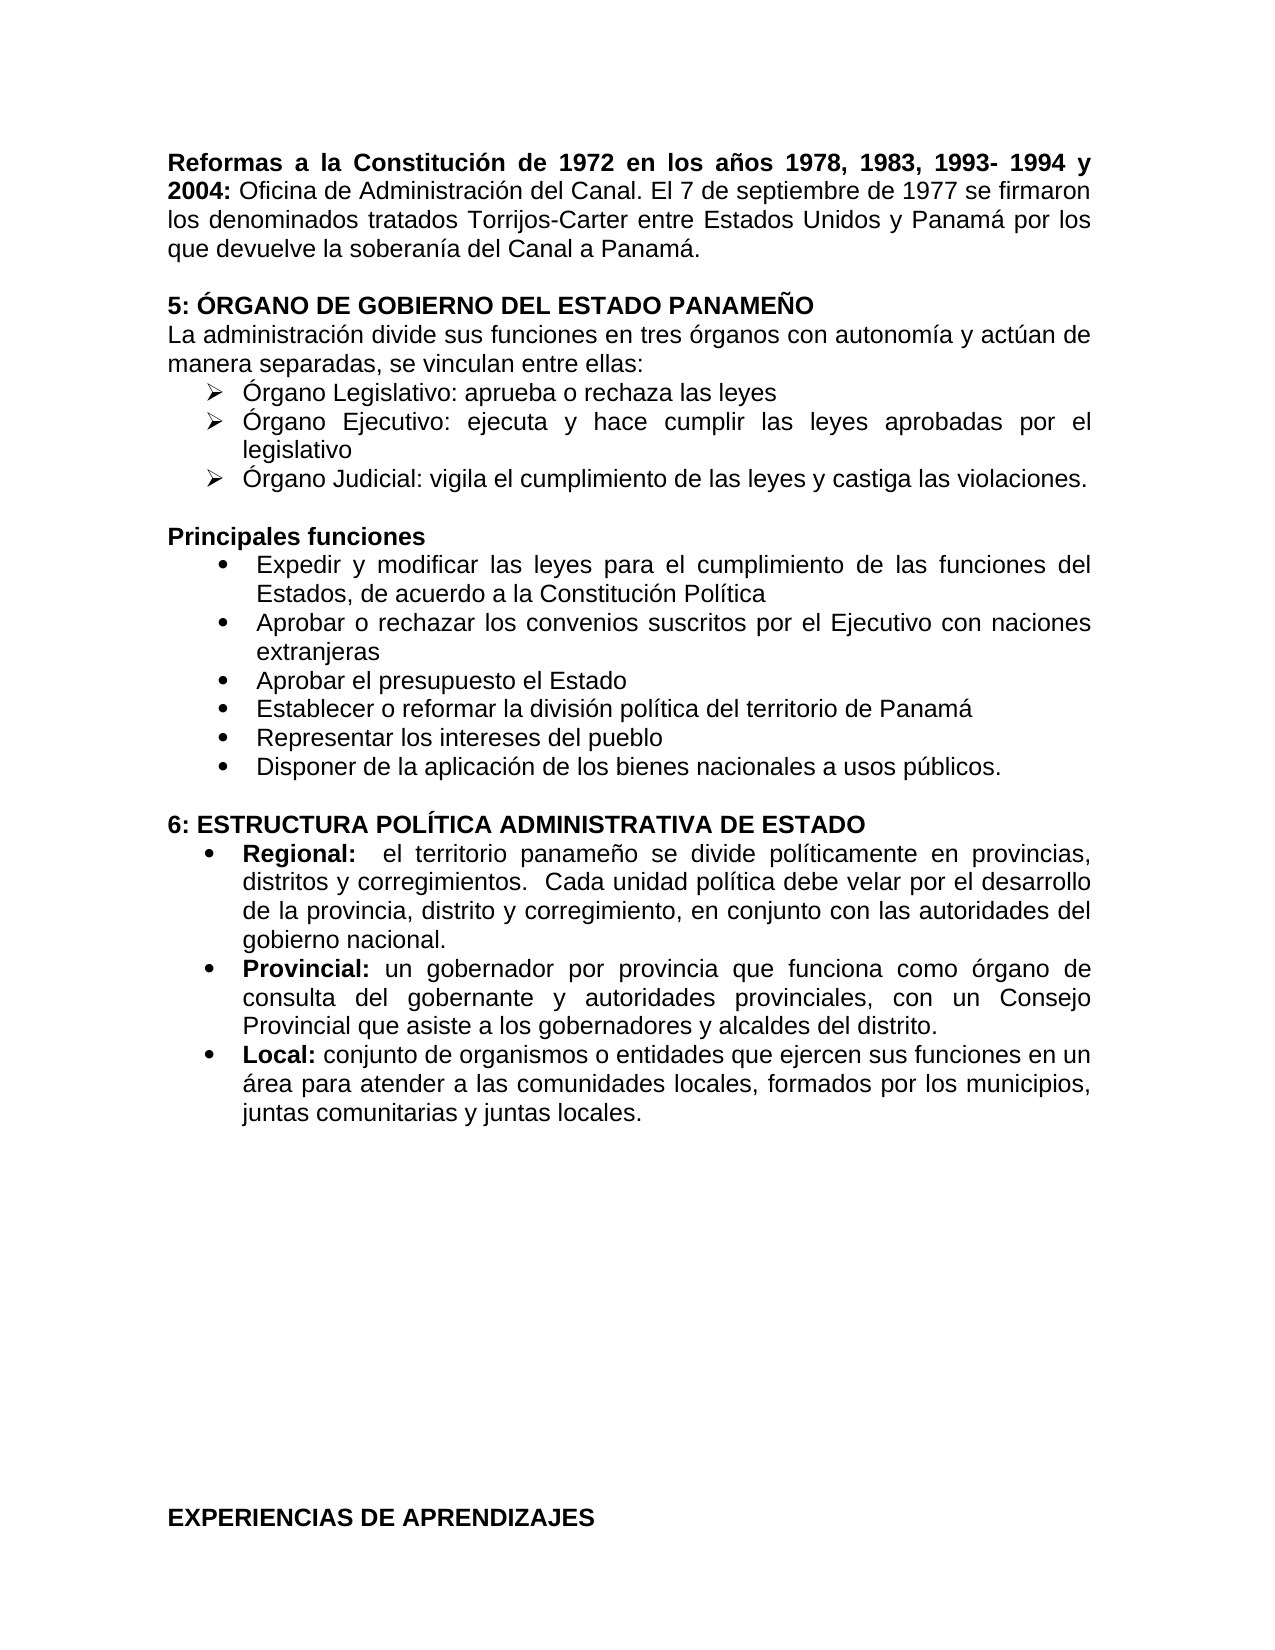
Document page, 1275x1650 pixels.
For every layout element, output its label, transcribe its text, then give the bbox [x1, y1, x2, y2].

list Órgano Ejecutivo: ejecuta y hace cumplir las leyes aprobadas por el legislativo [205, 406, 1093, 464]
list Expedir y modificar las leyes para el cumplimiento de las funciones del Estados, de acuerdo a la Constitución Política [219, 550, 1093, 608]
list Órgano Legislativo: aprueba o rechaza las leyes [205, 378, 1093, 406]
list Aprobar el presupuesto el Estado [219, 666, 1093, 694]
text 5: ÓRGANO DE GOBIERNO DEL ESTADO PANAMEÑO [167, 291, 1093, 320]
text Reformas a la Constitución de 1972 en los años 1978, 1983, 1993- 1994 y 2004: Oficina de Administración del Canal. El 7 de septiembre de 1977 se firmaron los denominados tratados Torrijos-Carter entre Estados Unidos y Panamá por los que devuelve la soberanía del Canal a Panamá. [167, 148, 1093, 263]
list Órgano Judicial: vigila el cumplimiento de las leyes y castiga las violaciones. [205, 464, 1093, 493]
text 6: ESTRUCTURA POLÍTICA ADMINISTRATIVA DE ESTADO [167, 810, 1093, 838]
text Principales funciones [167, 522, 1093, 550]
list Representar los intereses del pueblo [219, 723, 1093, 752]
list Local: conjunto de organismos o entidades que ejercen sus funciones en un área para atender a las comunidades locales, formados por los municipios, juntas comunitarias y juntas locales. [205, 1040, 1093, 1126]
text EXPERIENCIAS DE APRENDIZAJES [167, 1503, 1093, 1532]
list Provincial: un gobernador por provincia que funciona como órgano de consulta del gobernante y autoridades provinciales, con un Consejo Provincial que asiste a los gobernadores y alcaldes del distrito. [205, 954, 1093, 1040]
text La administración divide sus funciones en tres órganos con autonomía y actúan de manera separadas, se vinculan entre ellas: [167, 320, 1093, 378]
list Regional: el territorio panameño se divide políticamente en provincias, distritos y corregimientos. Cada unidad política debe velar por el desarrollo de la provincia, distrito y corregimiento, en conjunto con las autoridades del gobierno nacional. [205, 838, 1093, 954]
list Establecer o reformar la división política del territorio de Panamá [219, 694, 1093, 723]
list Disponer de la aplicación de los bienes nacionales a usos públicos. [219, 752, 1093, 781]
list Aprobar o rechazar los convenios suscritos por el Ejecutivo con naciones extranjeras [219, 608, 1093, 666]
